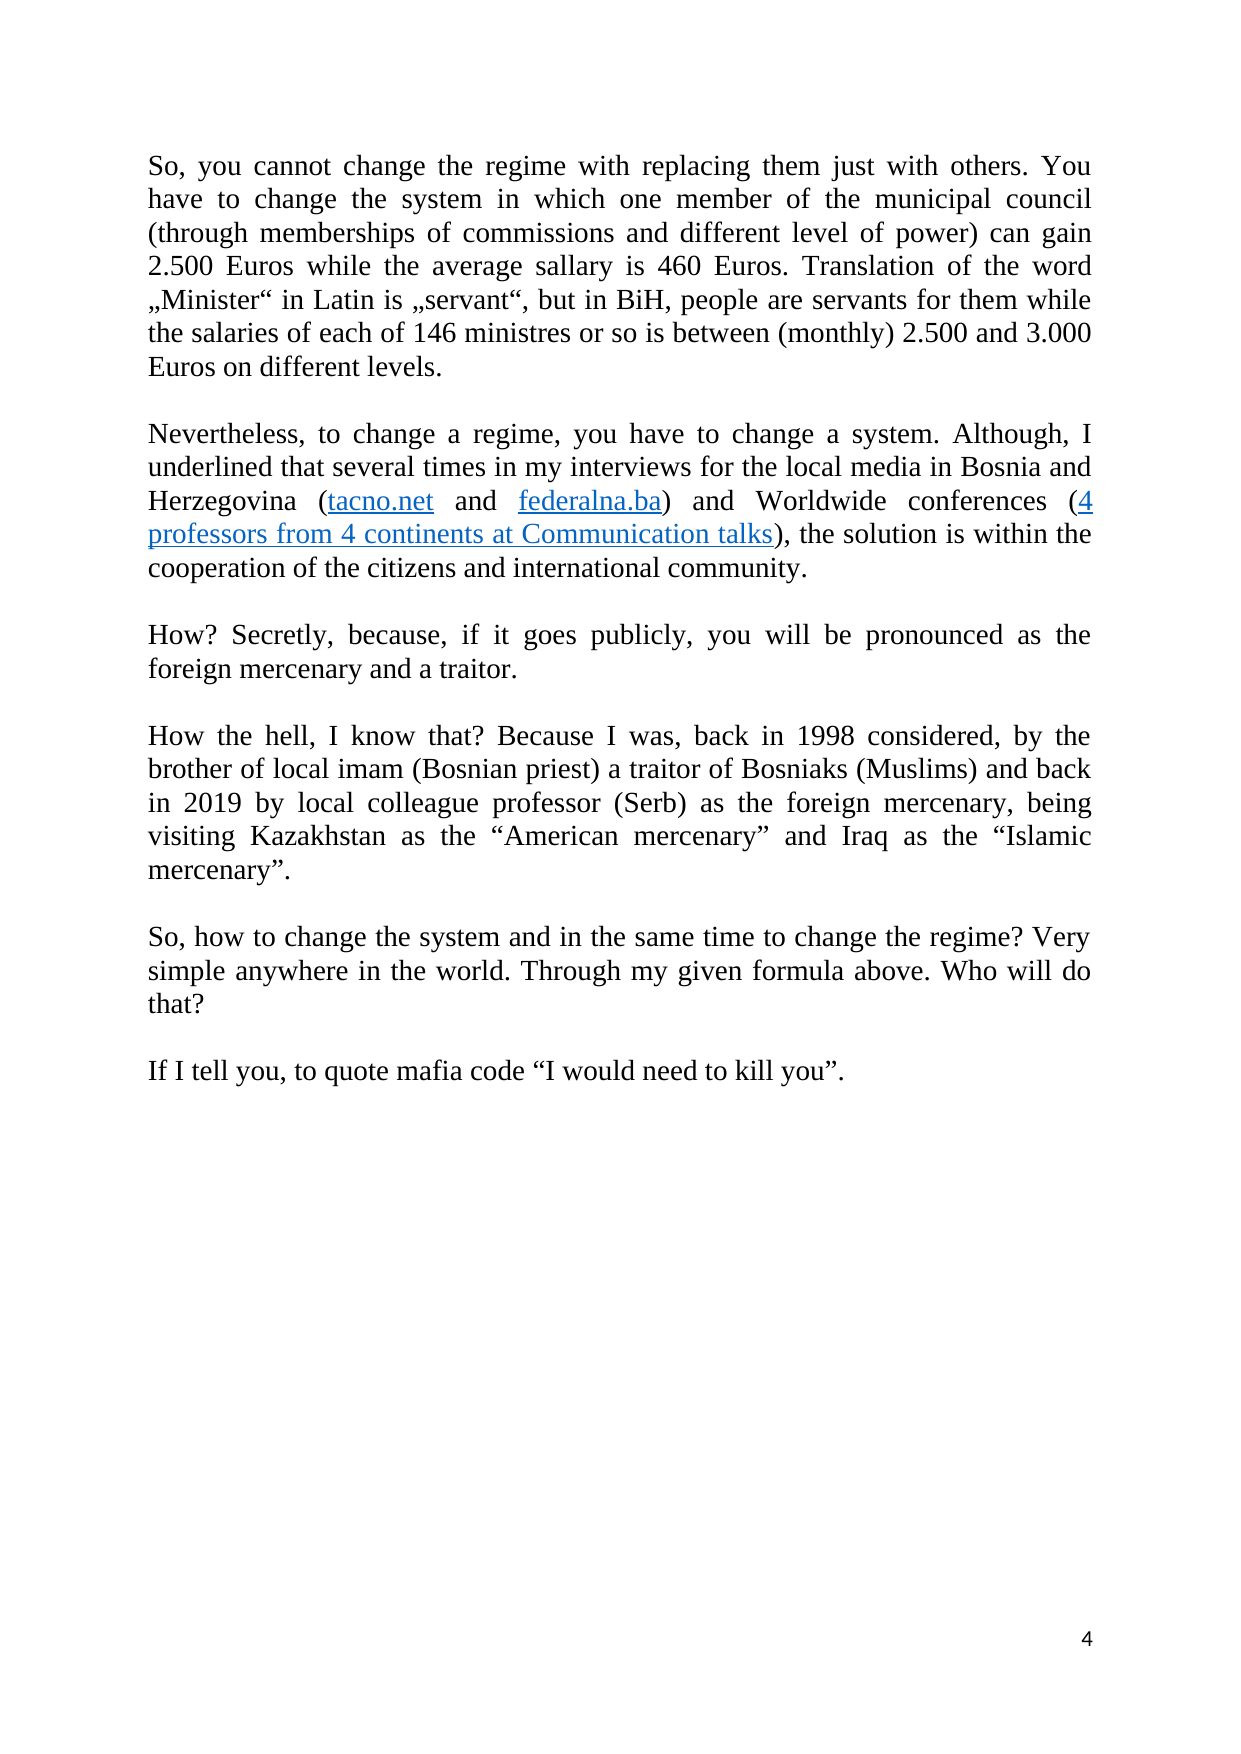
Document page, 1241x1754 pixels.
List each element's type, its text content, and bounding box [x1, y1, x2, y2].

text So, how to change the system and in the same time to change the regime? Very simple anywhere in the world. Through my given formula above. Who will do that? [148, 919, 1093, 1020]
text If I tell you, to quote mafia code “I would need to kill you”. [148, 1053, 1093, 1087]
text How? Secretly, because, if it goes publicly, you will be pronounced as the foreign mercenary and a traitor. [148, 617, 1093, 684]
text Nevertheless, to change a regime, you have to change a system. Although, I underlined that several times in my interviews for the local media in Bosnia and Herzegovina (tacno.net and federalna.ba) and Worldwide conferences (4 professors from 4 continents at Communication talks), the solution is within the cooperation of the citizens and international community. [148, 416, 1093, 584]
text So, you cannot change the regime with replacing them just with others. You have to change the system in which one member of the municipal council (through memberships of commissions and different level of power) can gain 2.500 Euros while the average sallary is 460 Euros. Translation of the word „Minister“ in Latin is „servant“, but in BiH, people are servants for them while the salaries of each of 146 ministres or so is between (monthly) 2.500 and 3.000 Euros on different levels. [148, 148, 1093, 382]
text How the hell, I know that? Because I was, back in 1998 considered, by the brother of local imam (Bosnian priest) a traitor of Bosniaks (Muslims) and back in 2019 by local colleague professor (Serb) as the foreign mercenary, being visiting Kazakhstan as the “American mercenary” and Iraq as the “Islamic mercenary”. [148, 718, 1093, 886]
